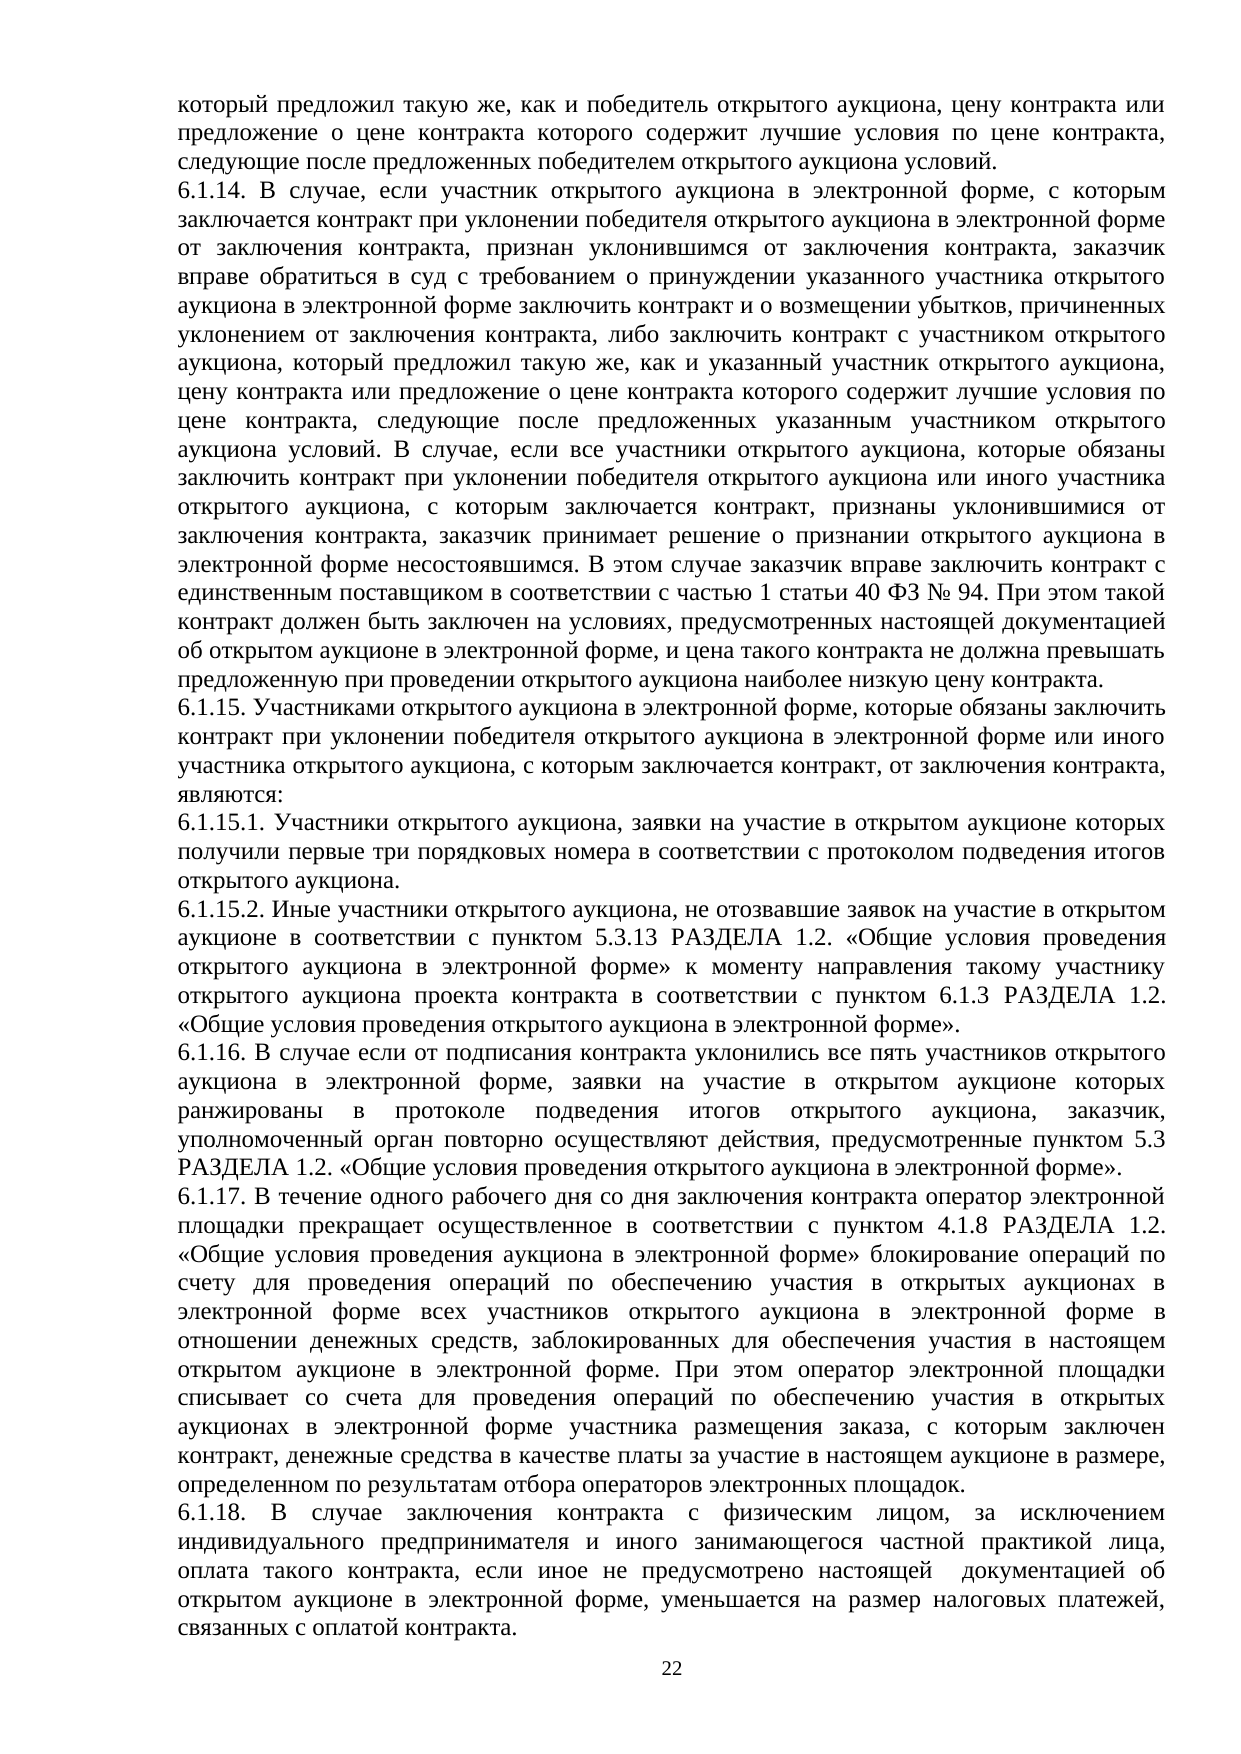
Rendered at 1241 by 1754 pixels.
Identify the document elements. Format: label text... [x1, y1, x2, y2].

text 6.1.16. В случае если от подписания контракта уклонились все пять участников открытого аукциона в электронной форме, заявки на участие в открытом аукционе которых ранжированы в протоколе подведения итогов открытого аукциона, заказчик, уполномоченный орган повторно осуществляют действия, предусмотренные пунктом 5.3 Раздела 1.2. «Общие условия проведения открытого аукциона в электронной форме». [177, 1037, 1166, 1181]
text 6.1.15. Участниками открытого аукциона в электронной форме, которые обязаны заключить контракт при уклонении победителя открытого аукциона в электронной форме или иного участника открытого аукциона, с которым заключается контракт, от заключения контракта, являются: [177, 692, 1166, 807]
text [177, 89, 1166, 175]
text 6.1.15.2. Иные участники открытого аукциона, не отозвавшие заявок на участие в открытом аукционе в соответствии с пунктом 5.3.13 Раздела 1.2. «Общие условия проведения открытого аукциона в электронной форме» к моменту направления такому участнику открытого аукциона проекта контракта в соответствии с пунктом 6.1.3 Раздела 1.2. «Общие условия проведения открытого аукциона в электронной форме». [177, 894, 1166, 1037]
text 6.1.15.1. Участники открытого аукциона, заявки на участие в открытом аукционе которых получили первые три порядковых номера в соответствии с протоколом подведения итогов открытого аукциона. [177, 807, 1166, 894]
text 6.1.14. В случае, если участник открытого аукциона в электронной форме, с которым заключается контракт при уклонении победителя открытого аукциона в электронной форме от заключения контракта, признан уклонившимся от заключения контракта, заказчик вправе обратиться в суд с требованием о принуждении указанного участника открытого аукциона в электронной форме заключить контракт и о возмещении убытков, причиненных уклонением от заключения контракта, либо заключить контракт с участником открытого аукциона, который предложил такую же, как и указанный участник открытого аукциона, цену контракта или предложение о цене контракта которого содержит лучшие условия по цене контракта, следующие после предложенных указанным участником открытого аукциона условий. В случае, если все участники открытого аукциона, которые обязаны заключить контракт при уклонении победителя открытого аукциона или иного участника открытого аукциона, с которым заключается контракт, признаны уклонившимися от заключения контракта, заказчик принимает решение о признании открытого аукциона в электронной форме несостоявшимся. В этом случае заказчик вправе заключить контракт с единственным поставщиком в соответствии с частью 1 статьи 40 ФЗ № 94. При этом такой контракт должен быть заключен на условиях, предусмотренных настоящей документацией об открытом аукционе в электронной форме, и цена такого контракта не должна превышать предложенную при проведении открытого аукциона наиболее низкую цену контракта. [177, 175, 1166, 692]
text 6.1.18. В случае заключения контракта с физическим лицом, за исключением индивидуального предпринимателя и иного занимающегося частной практикой лица, оплата такого контракта, если иное не предусмотрено настоящей документацией об открытом аукционе в электронной форме, уменьшается на размер налоговых платежей, связанных с оплатой контракта. [177, 1497, 1166, 1641]
text 6.1.17. В течение одного рабочего дня со дня заключения контракта оператор электронной площадки прекращает осуществленное в соответствии с пунктом 4.1.8 Раздела 1.2. «Общие условия проведения аукциона в электронной форме» блокирование операций по счету для проведения операций по обеспечению участия в открытых аукционах в электронной форме всех участников открытого аукциона в электронной форме в отношении денежных средств, заблокированных для обеспечения участия в настоящем открытом аукционе в электронной форме. При этом оператор электронной площадки списывает со счета для проведения операций по обеспечению участия в открытых аукционах в электронной форме участника размещения заказа, с которым заключен контракт, денежные средства в качестве платы за участие в настоящем аукционе в размере, определенном по результатам отбора операторов электронных площадок. [177, 1181, 1166, 1497]
